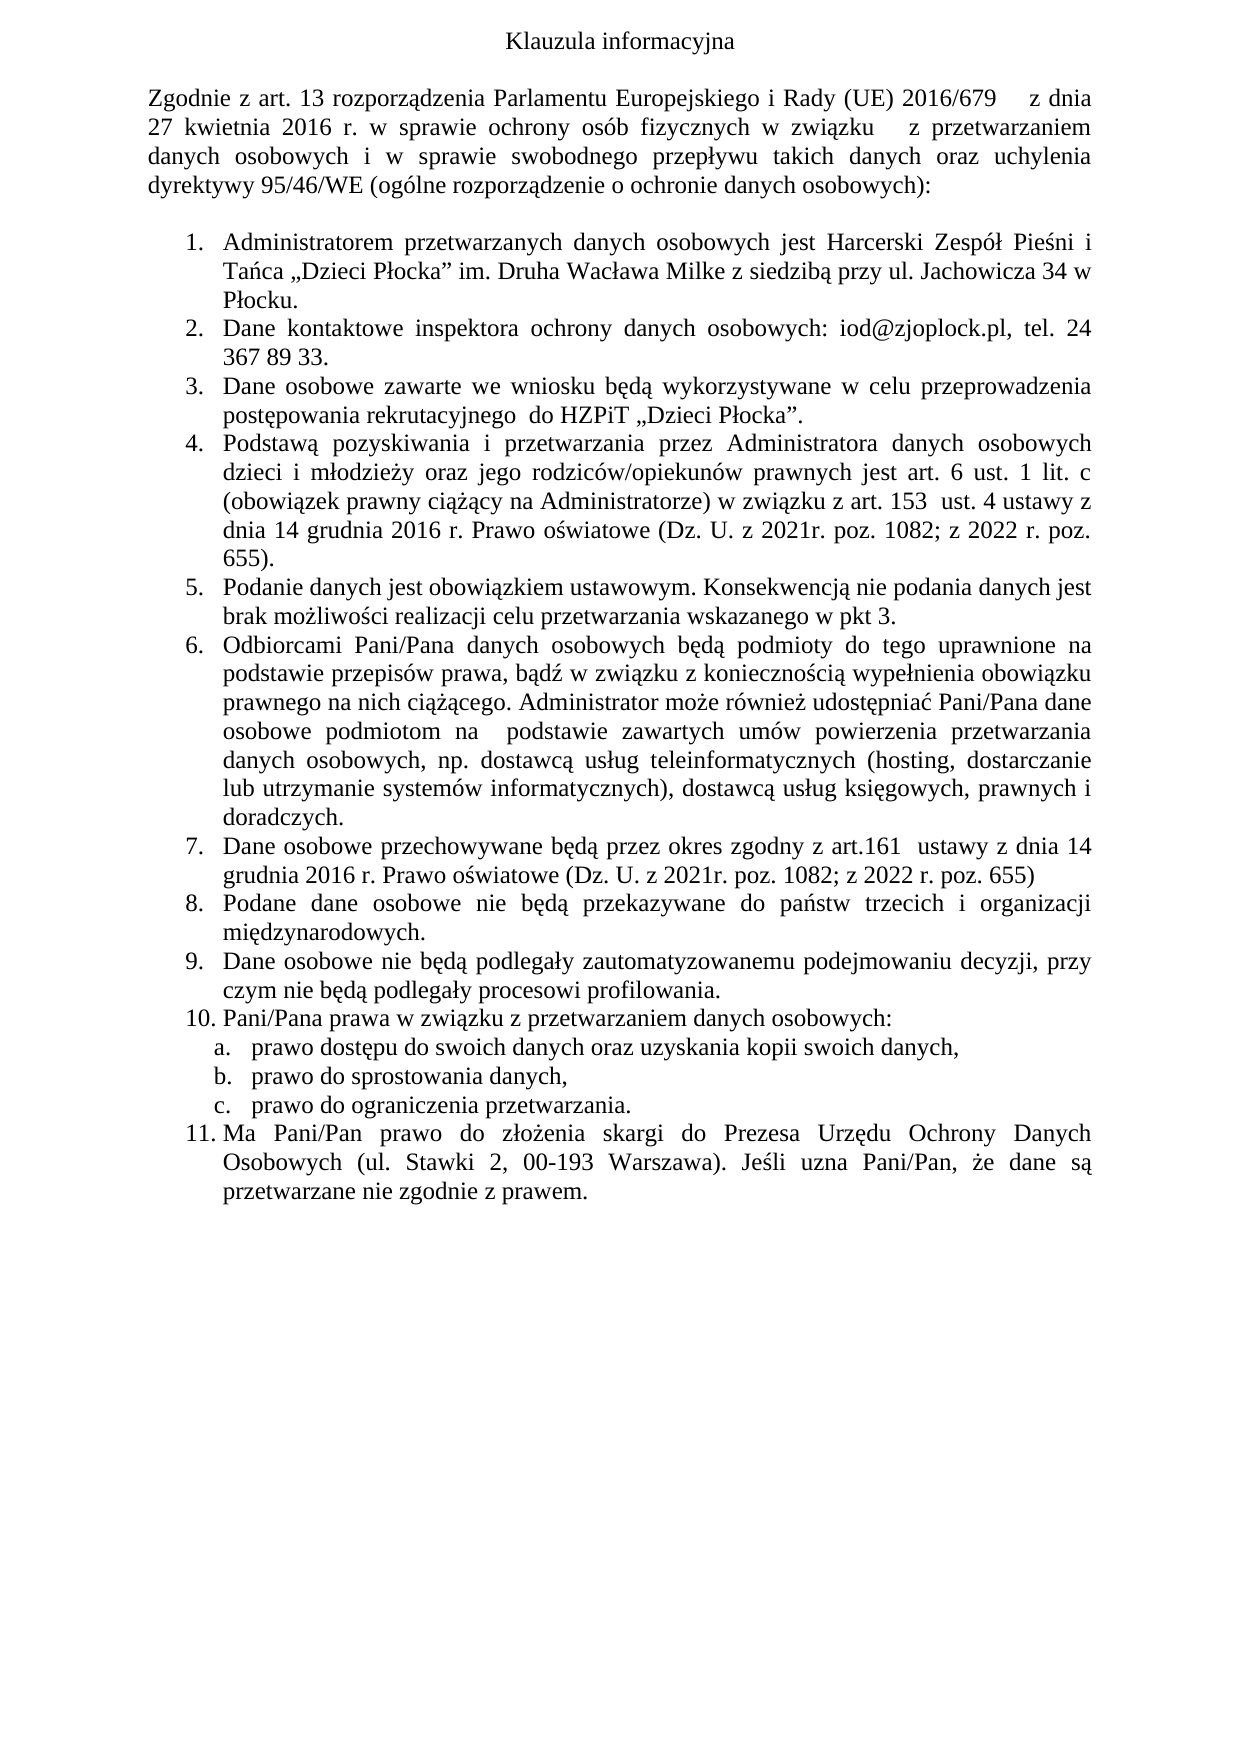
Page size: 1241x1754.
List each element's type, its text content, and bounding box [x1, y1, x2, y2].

list Administratorem przetwarzanych danych osobowych jest Harcerski Zespół Pieśni i Tańca „Dzieci Płocka” im. Druha Wacława Milke z siedzibą przy ul. Jachowicza 34 w Płocku. [185, 227, 1092, 313]
list Odbiorcami Pani/Pana danych osobowych będą podmioty do tego uprawnione na podstawie przepisów prawa, bądź w związku z koniecznością wypełnienia obowiązku prawnego na nich ciążącego. Administrator może również udostępniać Pani/Pana dane osobowe podmiotom na podstawie zawartych umów powierzenia przetwarzania danych osobowych, np. dostawcą usług teleinformatycznych (hosting, dostarczanie lub utrzymanie systemów informatycznych), dostawcą usług księgowych, prawnych i doradczych. [185, 630, 1092, 831]
list Podane dane osobowe nie będą przekazywane do państw trzecich i organizacji międzynarodowych. [185, 888, 1092, 946]
list Dane osobowe przechowywane będą przez okres zgodny z art.161 ustawy z dnia 14 grudnia 2016 r. Prawo oświatowe (Dz. U. z 2021r. poz. 1082; z 2022 r. poz. 655) [185, 831, 1092, 888]
list Dane osobowe zawarte we wniosku będą wykorzystywane w celu przeprowadzenia postępowania rekrutacyjnego do HZPiT „Dzieci Płocka”. [185, 371, 1092, 428]
list Podstawą pozyskiwania i przetwarzania przez Administratora danych osobowych dzieci i młodzieży oraz jego rodziców/opiekunów prawnych jest art. 6 ust. 1 lit. c (obowiązek prawny ciążący na Administratorze) w związku z art. 153 ust. 4 ustawy z dnia 14 grudnia 2016 r. Prawo oświatowe (Dz. U. z 2021r. poz. 1082; z 2022 r. poz. 655). [185, 428, 1092, 572]
list Pani/Pana prawa w związku z przetwarzaniem danych osobowych: [185, 1003, 1092, 1032]
list Podanie danych jest obowiązkiem ustawowym. Konsekwencją nie podania danych jest brak możliwości realizacji celu przetwarzania wskazanego w pkt 3. [185, 572, 1092, 630]
text Klauzula informacyjna [148, 26, 1092, 55]
list Dane kontaktowe inspektora ochrony danych osobowych: iod@zjoplock.pl, tel. 24 367 89 33. [185, 313, 1092, 371]
text Zgodnie z art. 13 rozporządzenia Parlamentu Europejskiego i Rady (UE) 2016/679 z dnia 27 kwietnia 2016 r. w sprawie ochrony osób fizycznych w związku z przetwarzaniem danych osobowych i w sprawie swobodnego przepływu takich danych oraz uchylenia dyrektywy 95/46/WE (ogólne rozporządzenie o ochronie danych osobowych): [148, 83, 1092, 198]
list Dane osobowe nie będą podlegały zautomatyzowanemu podejmowaniu decyzji, przy czym nie będą podlegały procesowi profilowania. [185, 946, 1092, 1003]
list Ma Pani/Pan prawo do złożenia skargi do Prezesa Urzędu Ochrony Danych Osobowych (ul. Stawki 2, 00-193 Warszawa). Jeśli uzna Pani/Pan, że dane są przetwarzane nie zgodnie z prawem. [185, 1118, 1092, 1205]
list prawo do ograniczenia przetwarzania. [214, 1090, 1092, 1118]
list prawo do sprostowania danych, [214, 1061, 1092, 1090]
list prawo dostępu do swoich danych oraz uzyskania kopii swoich danych, [214, 1032, 1092, 1061]
